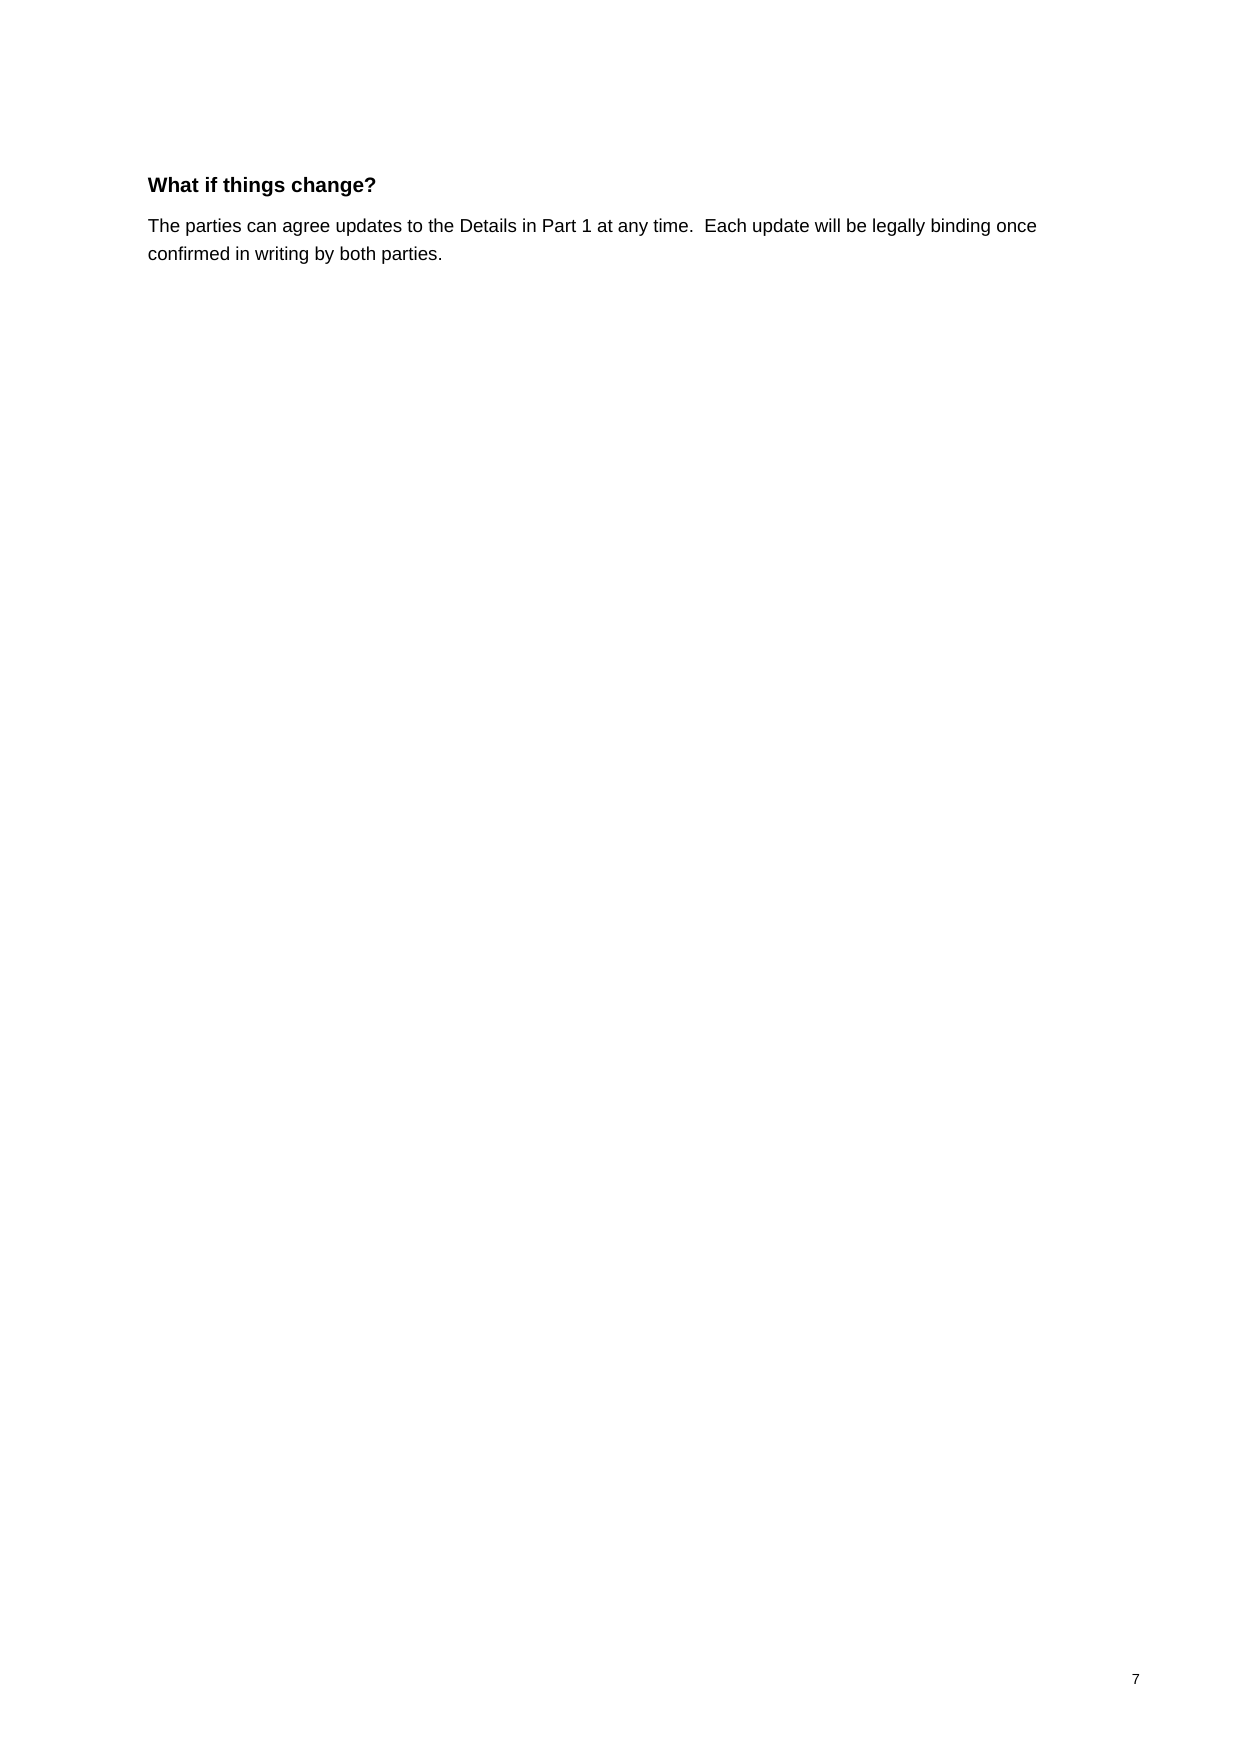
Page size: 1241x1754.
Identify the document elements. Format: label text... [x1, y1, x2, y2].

text The parties can agree updates to the Details in Part 1 at any time. Each update will be legally binding once confirmed in writing by both parties. [148, 210, 1063, 264]
subtitle What if things change? [148, 170, 1063, 197]
